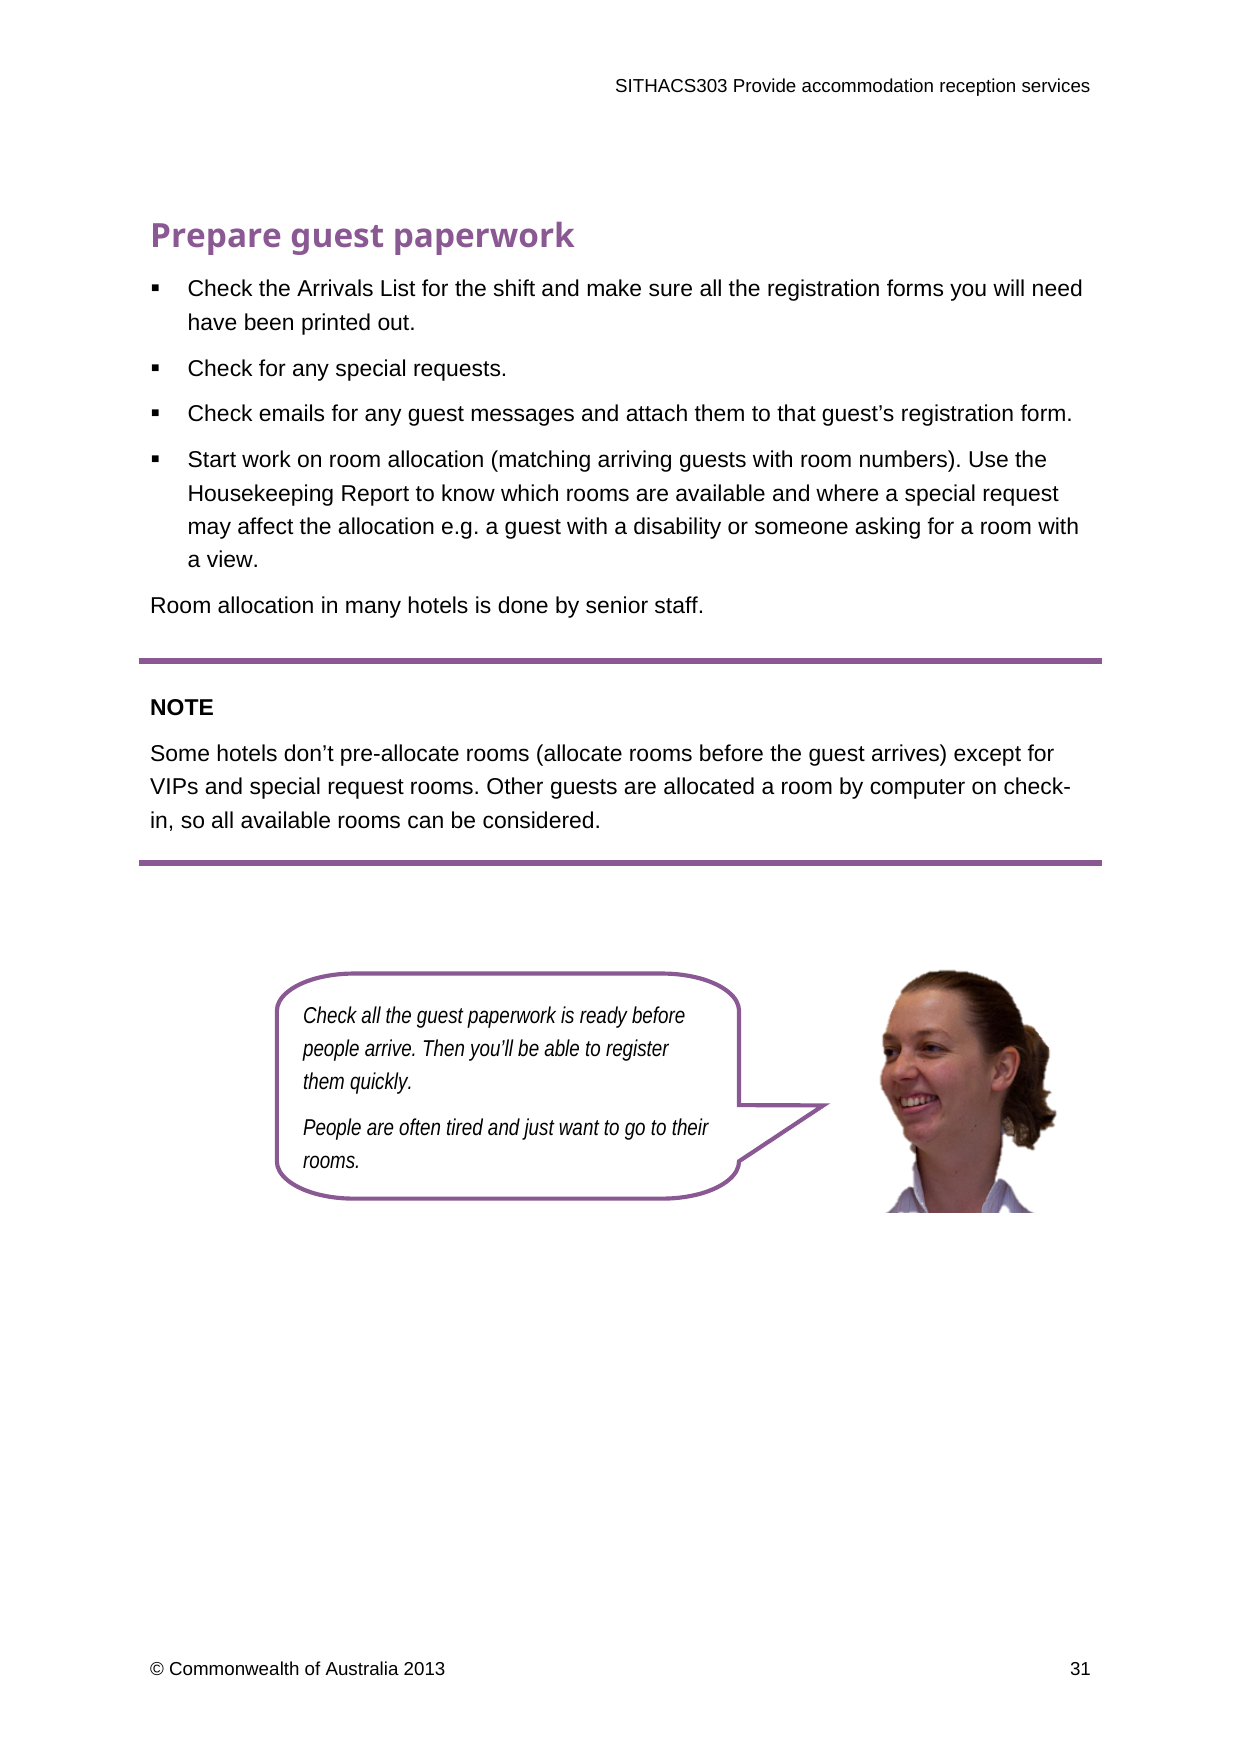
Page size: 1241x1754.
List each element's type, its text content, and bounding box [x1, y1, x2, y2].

list Start work on room allocation (matching arriving guests with room numbers). Use the Housekeeping Report to know which rooms are available and where a special request may affect the allocation e.g. a guest with a disability or someone asking for a room with a view. [150, 441, 1090, 574]
table_header NOTE Some hotels don’t pre-allocate rooms (allocate rooms before the guest arrives) except for VIPs and special request rooms. Other guests are allocated a room by computer on check-in, so all available rooms can be considered. [139, 664, 1102, 860]
picture [860, 949, 1091, 1213]
list Check for any special requests. [150, 349, 1090, 383]
list Check emails for any guest messages and attach them to that guest’s registration form. [150, 395, 1090, 428]
list Check the Arrivals List for the shift and make sure all the registration forms you will need have been printed out. [150, 270, 1090, 337]
text Room allocation in many hotels is done by senior staff. [150, 587, 1090, 620]
text Prepare guest paperwork [150, 212, 1090, 257]
